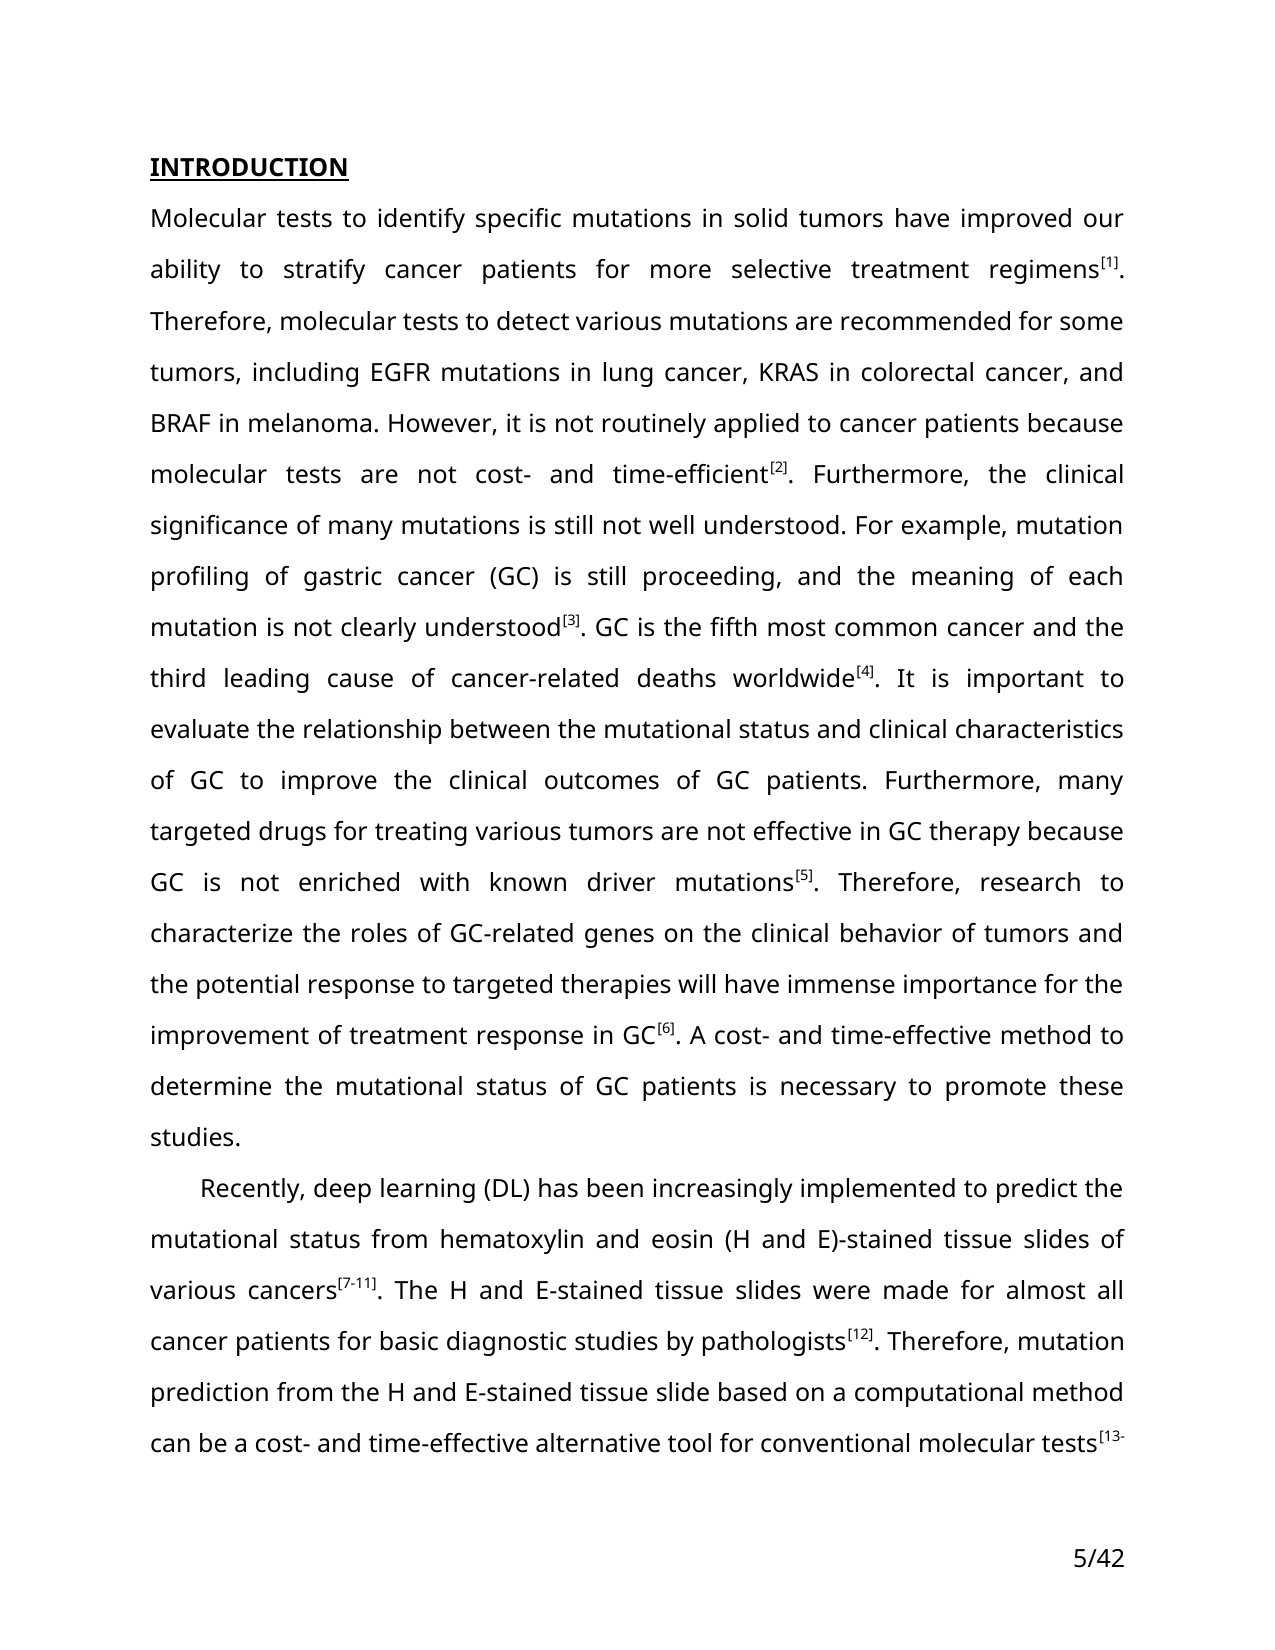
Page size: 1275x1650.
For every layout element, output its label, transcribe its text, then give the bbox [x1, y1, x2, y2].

text Molecular tests to identify specific mutations in solid tumors have improved our ability to stratify cancer patients for more selective treatment regimens[1]. Therefore, molecular tests to detect various mutations are recommended for some tumors, including EGFR mutations in lung cancer, KRAS in colorectal cancer, and BRAF in melanoma. However, it is not routinely applied to cancer patients because molecular tests are not cost- and time-efficient[2]. Furthermore, the clinical significance of many mutations is still not well understood. For example, mutation profiling of gastric cancer (GC) is still proceeding, and the meaning of each mutation is not clearly understood[3]. GC is the fifth most common cancer and the third leading cause of cancer-related deaths worldwide[4]. It is important to evaluate the relationship between the mutational status and clinical characteristics of GC to improve the clinical outcomes of GC patients. Furthermore, many targeted drugs for treating various tumors are not effective in GC therapy because GC is not enriched with known driver mutations[5]. Therefore, research to characterize the roles of GC-related genes on the clinical behavior of tumors and the potential response to targeted therapies will have immense importance for the improvement of treatment response in GC[6]. A cost- and time-effective method to determine the mutational status of GC patients is necessary to promote these studies. [150, 201, 1125, 1154]
text INTRODUCTION [150, 150, 1125, 184]
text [150, 1171, 1125, 1460]
